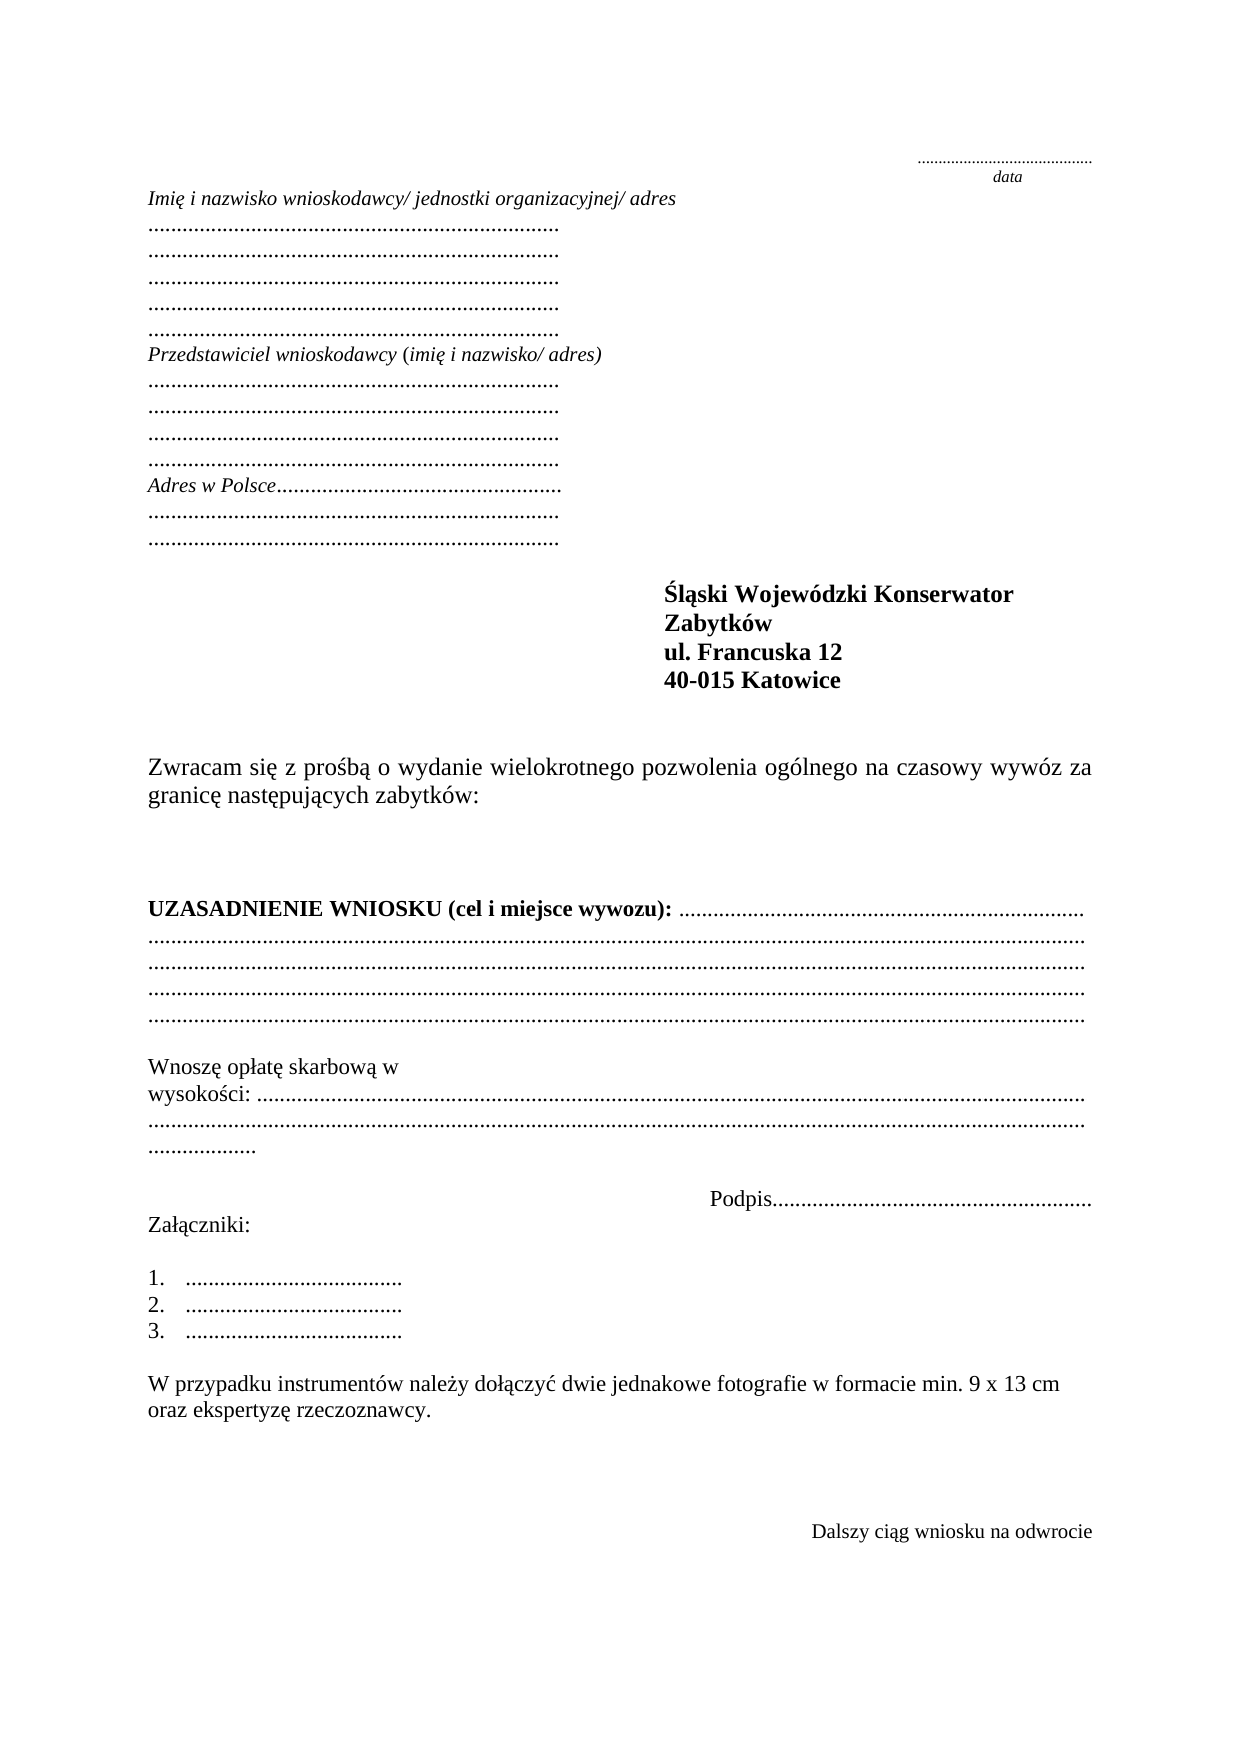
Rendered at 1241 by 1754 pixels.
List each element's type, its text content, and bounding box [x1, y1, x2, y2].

text W przypadku instrumentów należy dołączyć dwie jednakowe fotografie w formacie min. 9 x 13 cm oraz ekspertyzę rzeczoznawcy. [148, 1370, 1093, 1422]
text ........................................................................ [148, 498, 1093, 524]
subtitle Imię i nazwisko wnioskodawcy/ jednostki organizacyjnej/ adres [148, 186, 1093, 210]
text Dalszy ciąg wniosku na odwrocie [148, 1519, 1093, 1543]
text Przedstawiciel wnioskodawcy (imię i nazwisko/ adres) [148, 342, 1093, 366]
list ...................................... [148, 1291, 1093, 1317]
text ........................................................................ [148, 524, 1093, 550]
list ...................................... [148, 1317, 1093, 1343]
text Podpis........................................................ [148, 1185, 1093, 1212]
text Zwracam się z prośbą o wydanie wielokrotnego pozwolenia ogólnego na czasowy wywóz za granicę następujących zabytków: [148, 752, 1093, 809]
text UZASADNIENIE WNIOSKU (cel i miejsce wywozu): ....................................................................... [148, 895, 1093, 922]
text ul. Francuska 12 [590, 637, 1093, 665]
text Załączniki: [148, 1212, 1093, 1238]
text Śląski Wojewódzki Konserwator Zabytków [664, 579, 1093, 637]
text ........................................................................ [148, 418, 1093, 445]
list ...................................... [148, 1264, 1093, 1291]
text ........................................................................ [148, 315, 1093, 342]
text ........................................................................ [148, 289, 1093, 315]
text ........................................................................ [148, 210, 1093, 236]
text 40-015 Katowice [590, 665, 1093, 694]
text ........................................................................ [148, 263, 1093, 289]
text Wnoszę opłatę skarbową w wysokości: ........................................................................................................................................................................................................................................................................................................................................ [148, 1053, 1093, 1159]
text ................................................................................................................................................................................................................................................................................................................................................................................................................................................................................................................................................................................................................................................................................ [148, 922, 1093, 1027]
text Adres w Polsce.................................................. [148, 471, 1093, 498]
text ........................................................................ [148, 445, 1093, 471]
text ........................................................................ [148, 236, 1093, 263]
text .......................................... [148, 148, 1093, 167]
text data [885, 167, 1093, 186]
text ........................................................................ [148, 366, 1093, 392]
text ........................................................................ [148, 392, 1093, 418]
